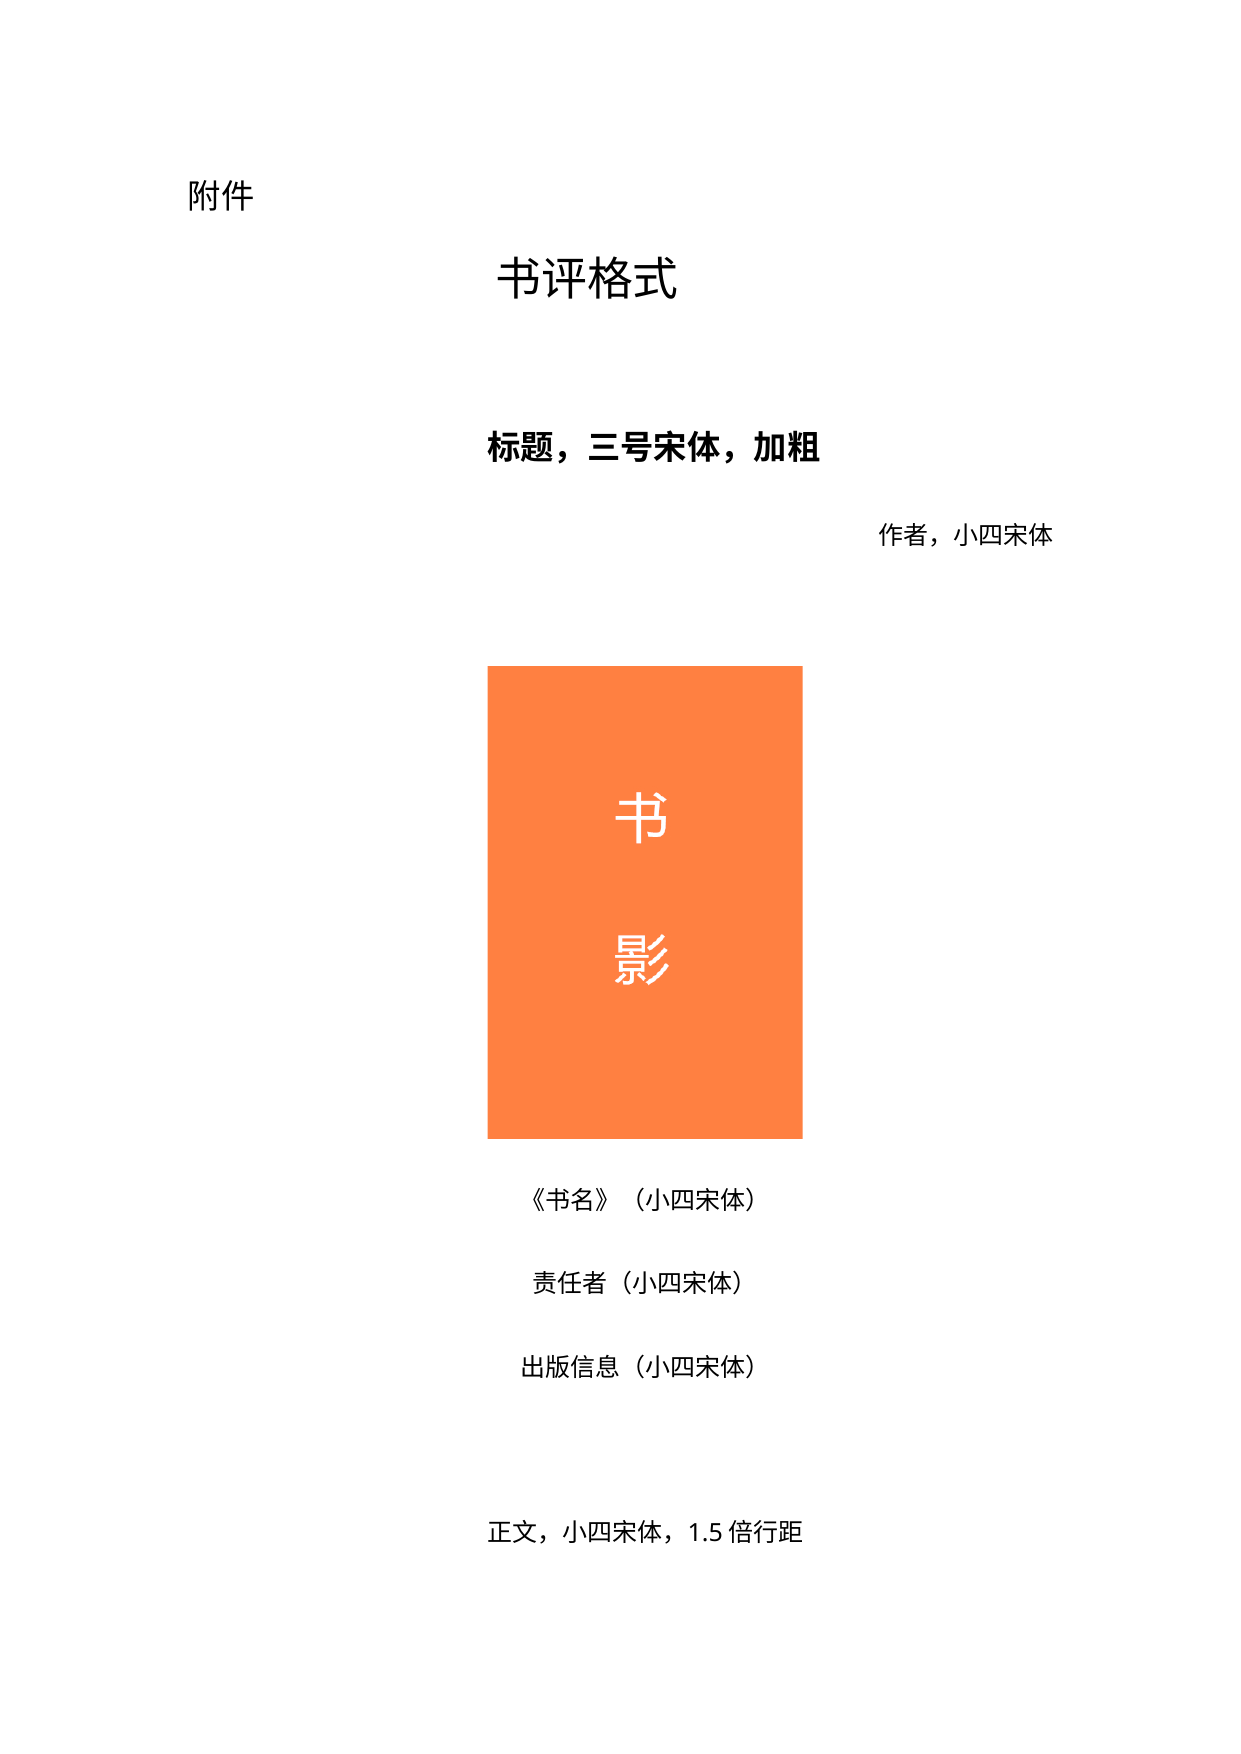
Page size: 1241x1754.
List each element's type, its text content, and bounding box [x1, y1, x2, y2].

text 责任者（小四宋体） [187, 1249, 1053, 1314]
text 出版信息（小四宋体） [187, 1333, 1053, 1398]
text 标题，三号宋体，加粗 [187, 412, 1053, 477]
text 作者，小四宋体 [187, 501, 1053, 566]
text 附件 [187, 162, 986, 227]
text 书评格式 [187, 227, 986, 324]
text 正文，小四宋体，1.5倍行距 [187, 1498, 1053, 1563]
text 《书名》（小四宋体） [187, 1166, 1053, 1231]
picture [487, 666, 803, 1139]
